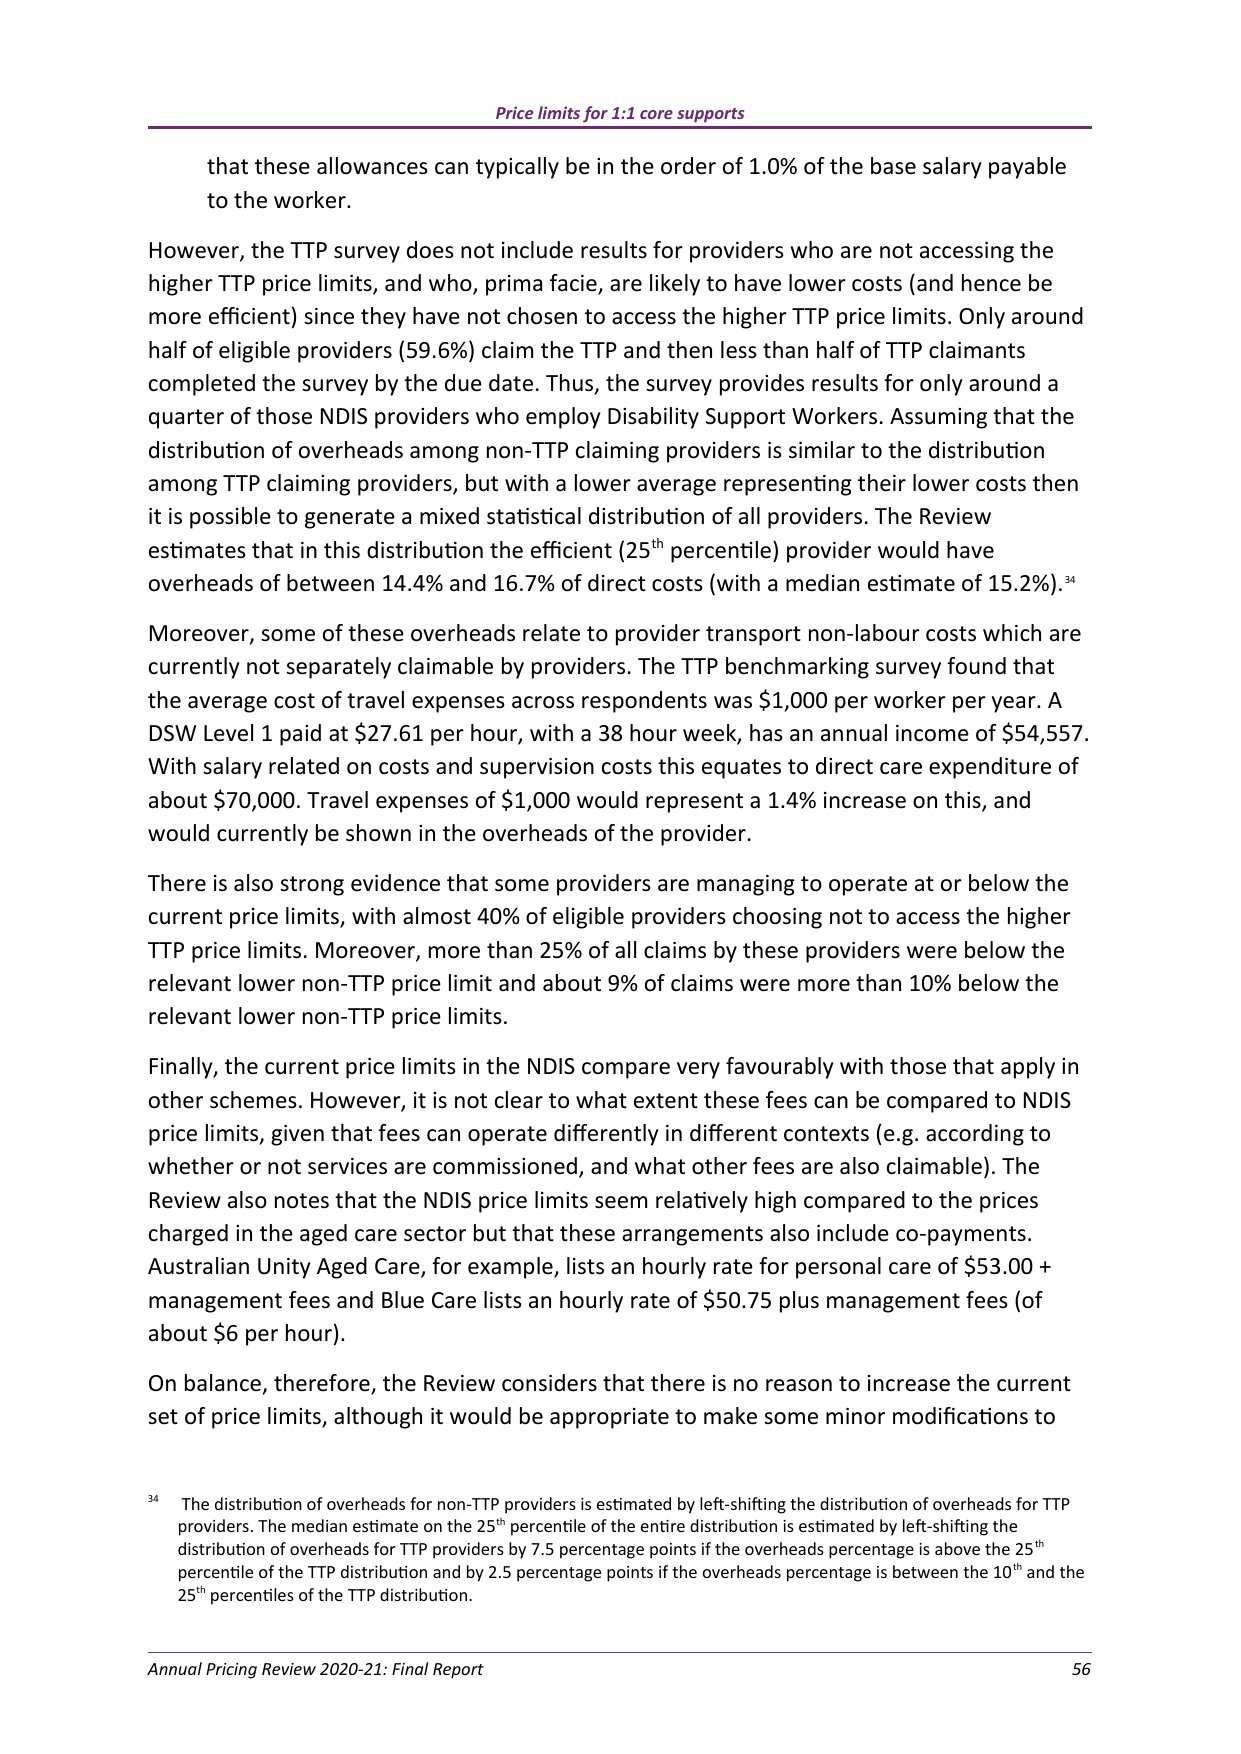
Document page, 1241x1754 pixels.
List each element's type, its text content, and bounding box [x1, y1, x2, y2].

text Moreover, some of these overheads relate to provider transport non-labour costs which are currently not separately claimable by providers. The TTP benchmarking survey found that the average cost of travel expenses across respondents was $1,000 per worker per year. A DSW Level 1 paid at $27.61 per hour, with a 38 hour week, has an annual income of $54,557. With salary related on costs and supervision costs this equates to direct care expenditure of about $70,000. Travel expenses of $1,000 would represent a 1.4% increase on this, and would currently be shown in the overheads of the provider. [148, 614, 1092, 848]
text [177, 148, 1092, 214]
text There is also strong evidence that some providers are managing to operate at or below the current price limits, with almost 40% of eligible providers choosing not to access the higher TTP price limits. Moreover, more than 25% of all claims by these providers were below the relevant lower non-TTP price limit and about 9% of claims were more than 10% below the relevant lower non-TTP price limits. [148, 864, 1092, 1031]
text Finally, the current price limits in the NDIS compare very favourably with those that apply in other schemes. However, it is not clear to what extent these fees can be compared to NDIS price limits, given that fees can operate differently in different contexts (e.g. according to whether or not services are commissioned, and what other fees are also claimable). The Review also notes that the NDIS price limits seem relatively high compared to the prices charged in the aged care sector but that these arrangements also include co-payments. Australian Unity Aged Care, for example, lists an hourly rate for personal care of $53.00 + management fees and Blue Care lists an hourly rate of $50.75 plus management fees (of about $6 per hour). [148, 1048, 1092, 1348]
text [148, 1364, 1092, 1431]
text However, the TTP survey does not include results for providers who are not accessing the higher TTP price limits, and who, prima facie, are likely to have lower costs (and hence be more efficient) since they have not chosen to access the higher TTP price limits. Only around half of eligible providers (59.6%) claim the TTP and then less than half of TTP claimants completed the survey by the due date. Thus, the survey provides results for only around a quarter of those NDIS providers who employ Disability Support Workers. Assuming that the distribution of overheads among non-TTP claiming providers is similar to the distribution among TTP claiming providers, but with a lower average representing their lower costs then it is possible to generate a mixed statistical distribution of all providers. The Review estimates that in this distribution the efficient (25th percentile) provider would have overheads of between 14.4% and 16.7% of direct costs (with a median estimate of 15.2%). [148, 231, 1092, 598]
